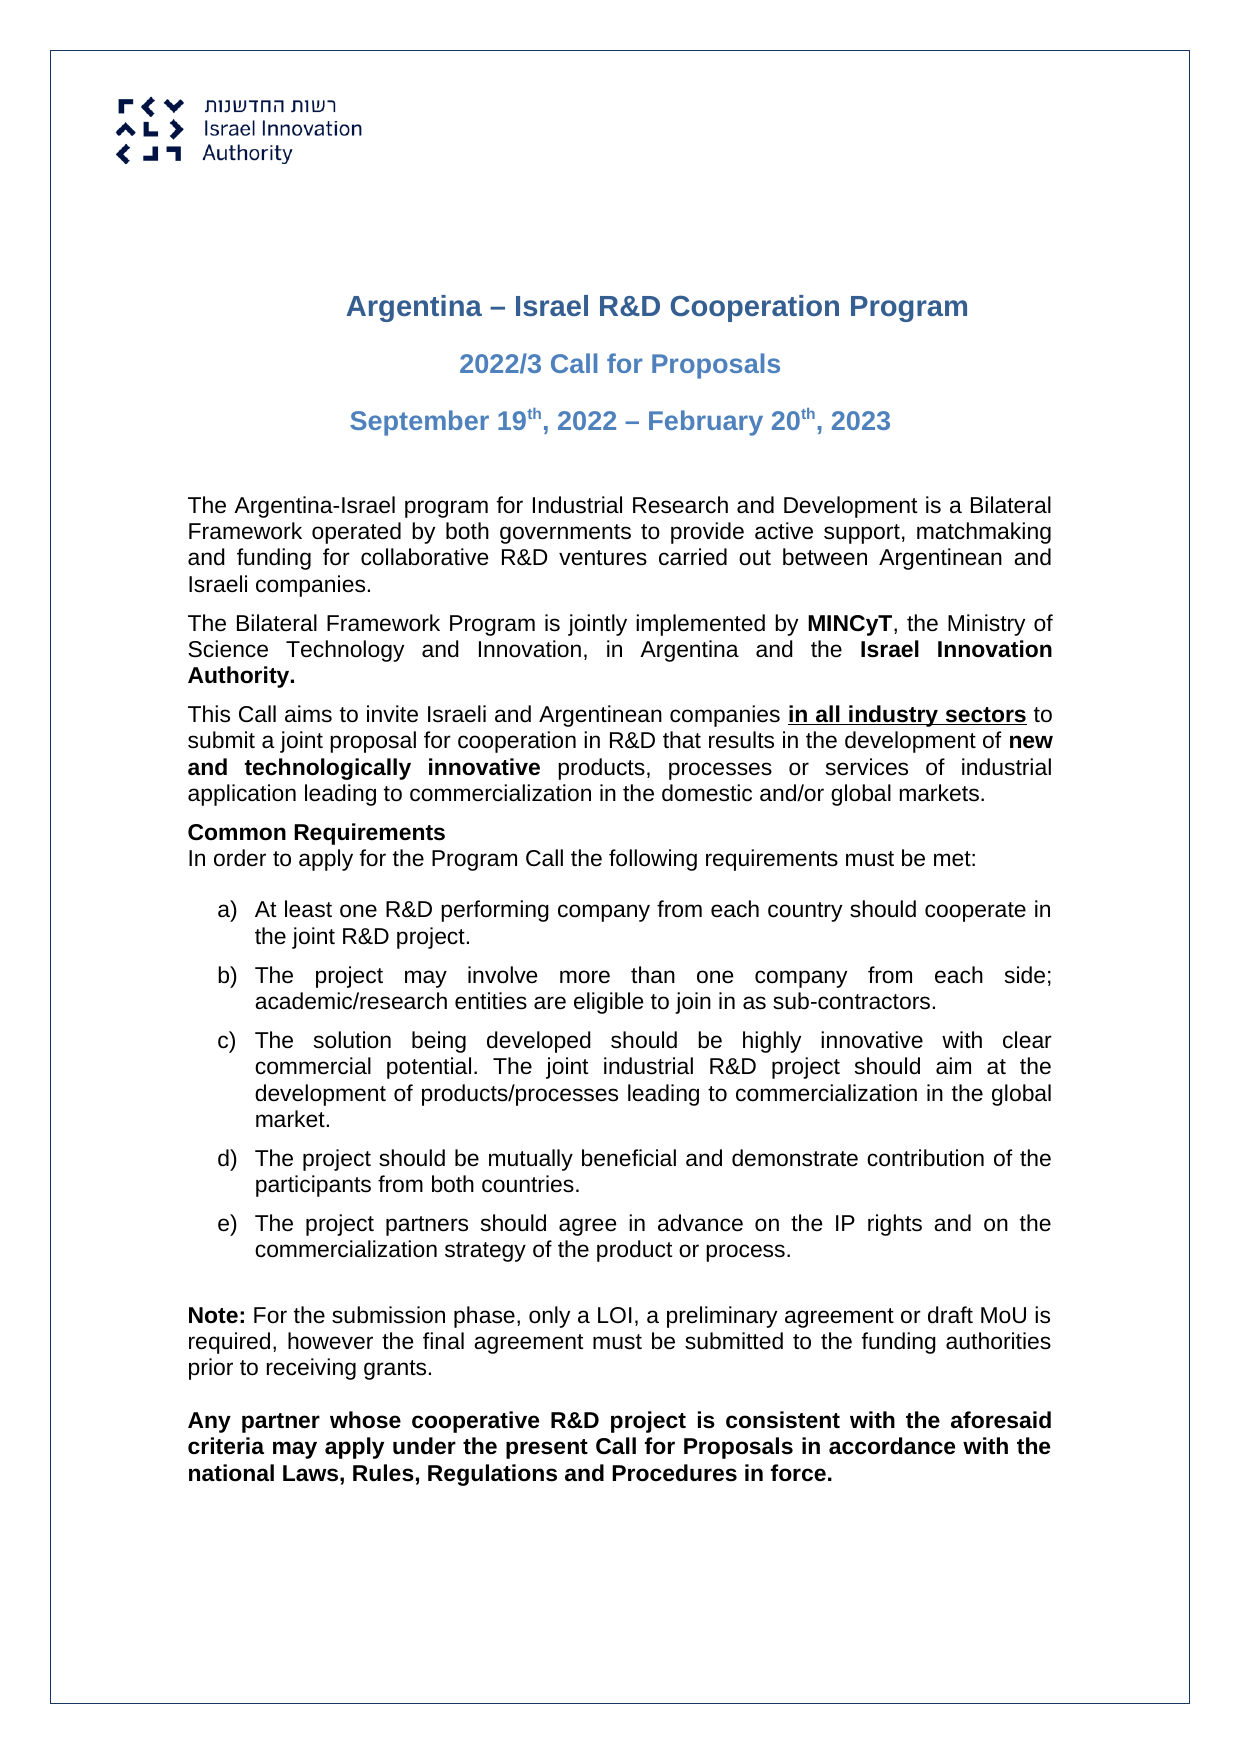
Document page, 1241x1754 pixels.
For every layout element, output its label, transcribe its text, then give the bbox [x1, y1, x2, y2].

picture [77, 66, 397, 192]
list At least one R&D performing company from each country should cooperate in the joint R&D project. [217, 896, 1053, 949]
list The project may involve more than one company from each side; academic/research entities are eligible to join in as sub-contractors. [217, 962, 1053, 1014]
list The project partners should agree in advance on the IP rights and on the commercialization strategy of the product or process. [217, 1210, 1053, 1263]
list The project should be mutually beneficial and demonstrate contribution of the participants from both countries. [217, 1145, 1053, 1197]
subtitle Argentina – Israel R&D Cooperation Program [262, 288, 1053, 322]
subtitle 2022/3 Call for Proposals [187, 348, 1053, 379]
list The solution being developed should be highly innovative with clear commercial potential. The joint industrial R&D project should aim at the development of products/processes leading to commercialization in the global market. [217, 1027, 1053, 1132]
text Any partner whose cooperative R&D project is consistent with the aforesaid criteria may apply under the present Call for Proposals in accordance with the national Laws, Rules, Regulations and Procedures in force. [187, 1407, 1053, 1486]
text In order to apply for the Program Call the following requirements must be met: [187, 845, 1053, 872]
text Note: For the submission phase, only a LOI, a preliminary agreement or draft MoU is required, however the final agreement must be submitted to the funding authorities prior to receiving grants. [187, 1302, 1053, 1381]
text Common Requirements [187, 819, 1053, 845]
subtitle September 19th, 2022 – February 20th, 2023 [187, 405, 1053, 436]
text The Bilateral Framework Program is jointly implemented by MINCyT, the Ministry of Science Technology and Innovation, in Argentina and the Israel Innovation Authority. [187, 609, 1053, 689]
text The Argentina-Israel program for Industrial Research and Development is a Bilateral Framework operated by both governments to provide active support, matchmaking and funding for collaborative R&D ventures carried out between Argentinean and Israeli companies. [187, 492, 1053, 597]
text This Call aims to invite Israeli and Argentinean companies in all industry sectors to submit a joint proposal for cooperation in R&D that results in the development of new and technologically innovative products, processes or services of industrial application leading to commercialization in the domestic and/or global markets. [187, 701, 1053, 807]
